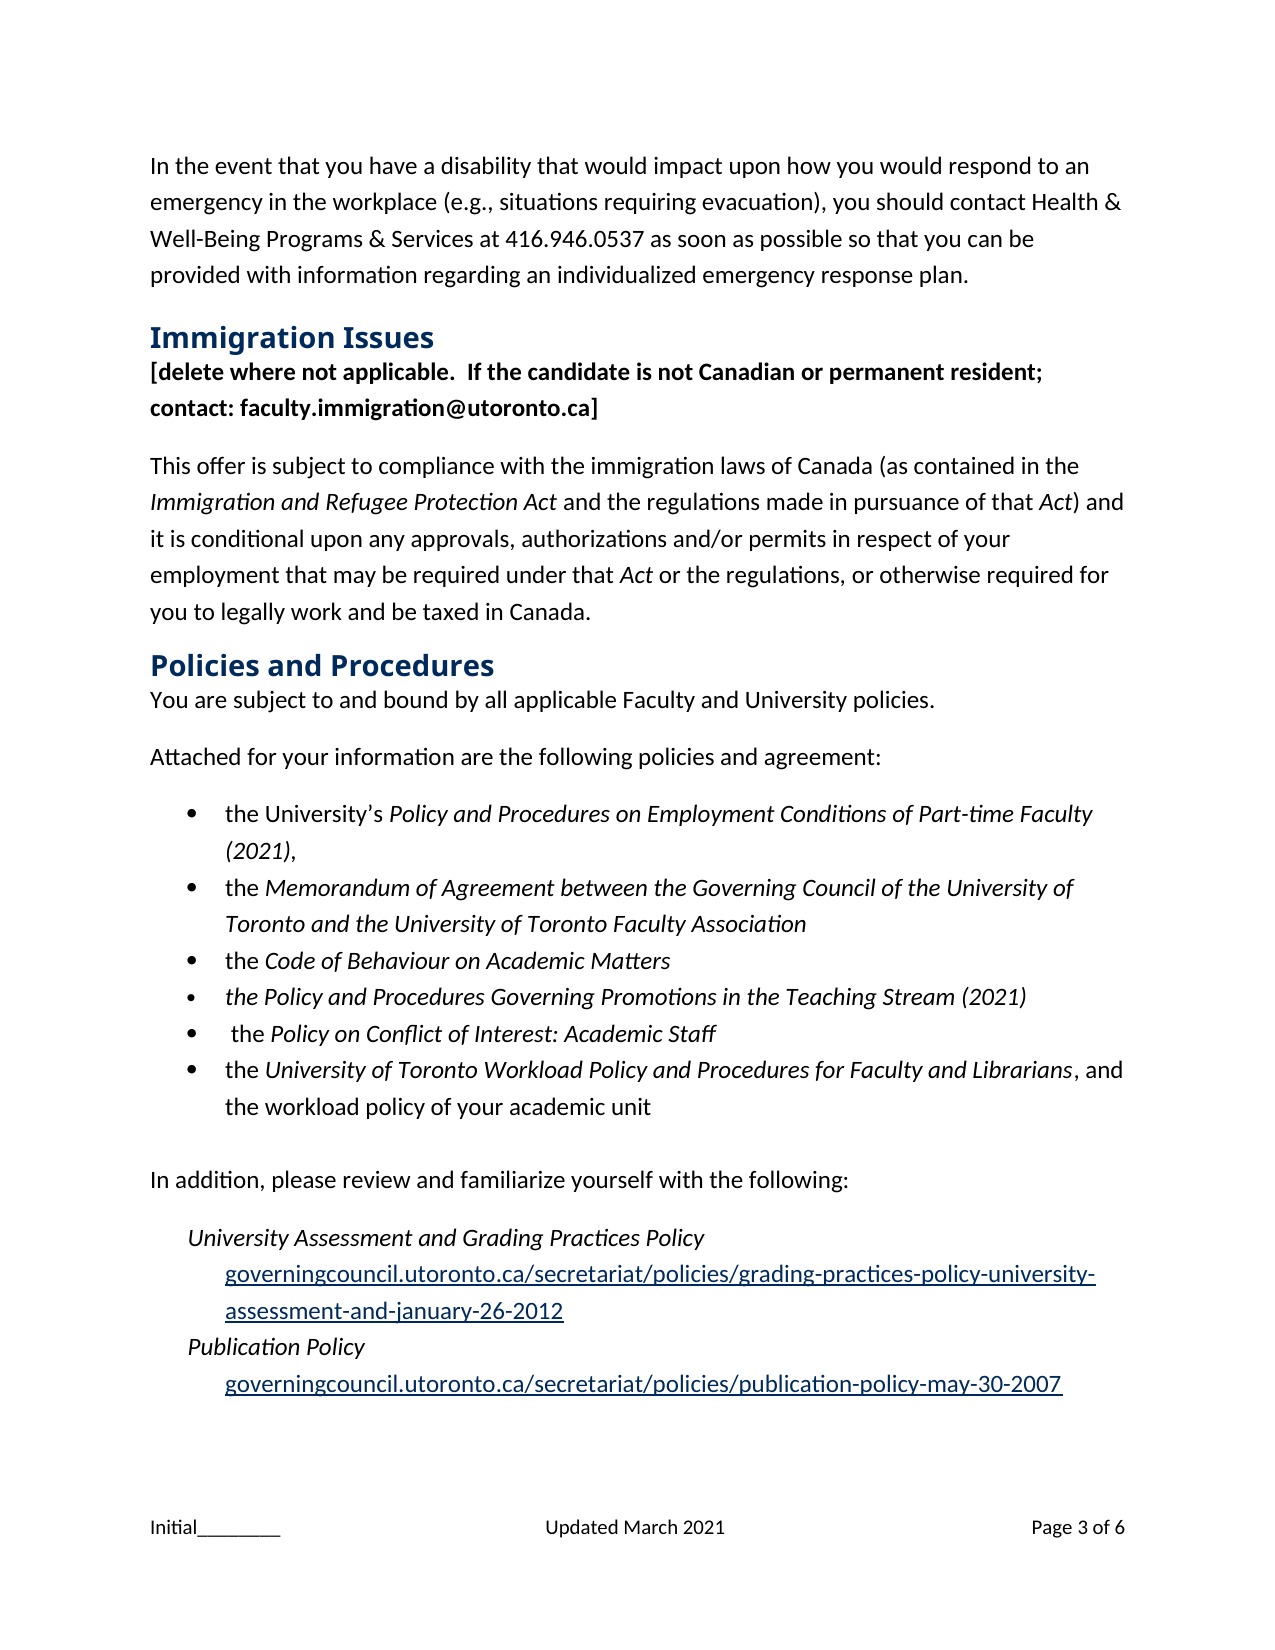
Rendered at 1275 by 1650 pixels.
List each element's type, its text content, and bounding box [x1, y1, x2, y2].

text In addition, please review and familiarize yourself with the following: [150, 1128, 1125, 1195]
text This offer is subject to compliance with the immigration laws of Canada (as contained in the Immigration and Refugee Protection Act and the regulations made in pursuance of that Act) and it is conditional upon any approvals, authorizations and/or permits in respect of your employment that may be required under that Act or the regulations, or otherwise required for you to legally work and be taxed in Canada. [150, 450, 1125, 627]
list the Policy on Conflict of Interest: Academic Staff [187, 1018, 1125, 1048]
list the Code of Behaviour on Academic Matters [187, 945, 1125, 975]
list the Policy and Procedures Governing Promotions in the Teaching Stream (2021) [187, 981, 1125, 1012]
text Immigration Issues [150, 317, 1125, 356]
text Publication Policy governingcouncil.utoronto.ca/secretariat/policies/publication-policy-may-30-2007 [187, 1331, 1125, 1398]
text Policies and Procedures [150, 645, 1125, 684]
list the University’s Policy and Procedures on Employment Conditions of Part-time Faculty (2021), [187, 799, 1125, 866]
list the University of Toronto Workload Policy and Procedures for Faculty and Librarians, and the workload policy of your academic unit [187, 1054, 1125, 1122]
text [delete where not applicable. If the candidate is not Canadian or permanent resident; contact: faculty.immigration@utoronto.ca] [150, 356, 1125, 423]
list the Memorandum of Agreement between the Governing Council of the University of Toronto and the University of Toronto Faculty Association [187, 872, 1125, 939]
text Attached for your information are the following policies and agreement: [150, 741, 1125, 772]
text You are subject to and bound by all applicable Faculty and University policies. [150, 684, 1125, 714]
text In the event that you have a disability that would impact upon how you would respond to an emergency in the workplace (e.g., situations requiring evacuation), you should contact Health & Well-Being Programs & Services at 416.946.0537 as soon as possible so that you can be provided with information regarding an individualized emergency response plan. [150, 150, 1125, 290]
text University Assessment and Grading Practices Policy governingcouncil.utoronto.ca/secretariat/policies/grading-practices-policy-university-assessment-and-january-26-2012 [187, 1222, 1125, 1325]
